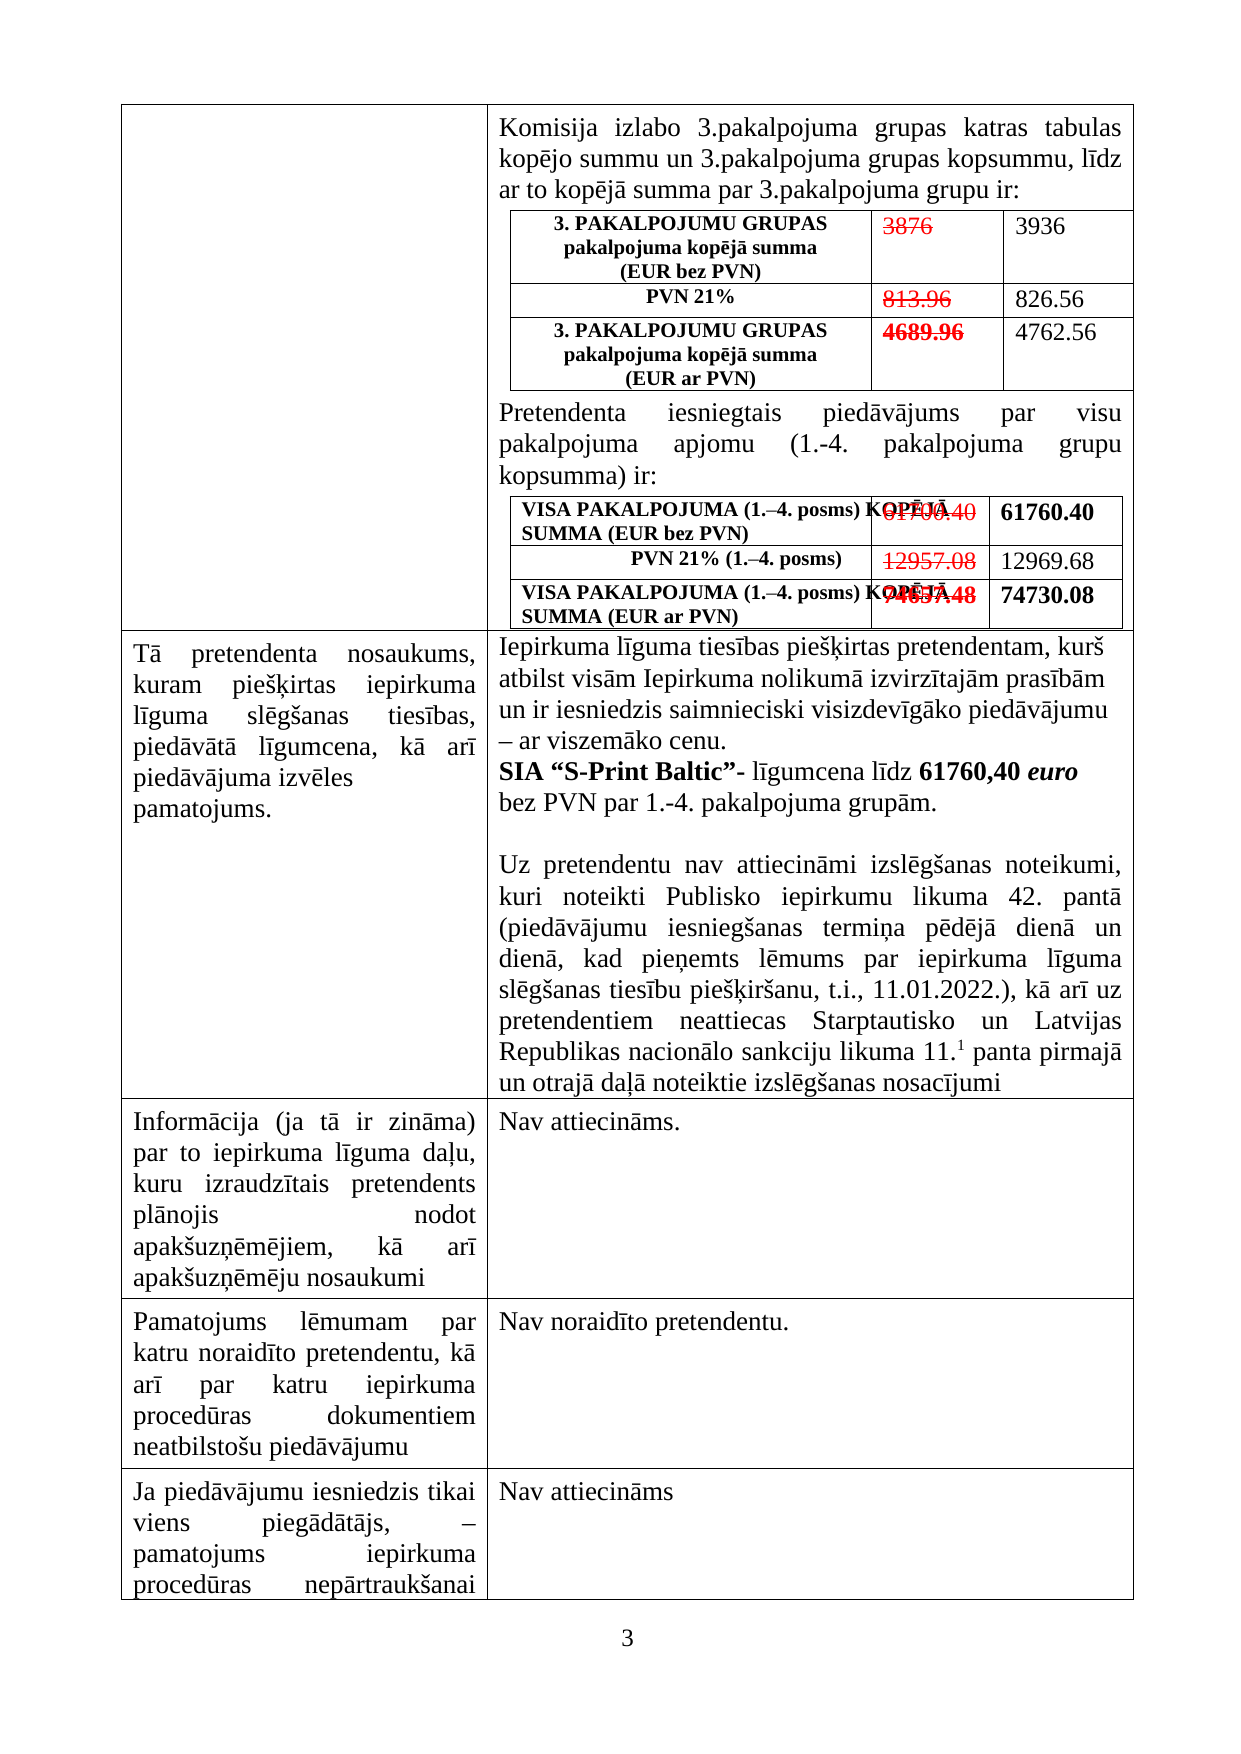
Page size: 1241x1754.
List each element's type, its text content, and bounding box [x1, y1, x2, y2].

table_cell Nav attiecināms [488, 1469, 1133, 1599]
table_cell Tā pretendenta nosaukums, kuram piešķirtas iepirkuma līguma slēgšanas tiesības, piedāvātā līgumcena, kā arī piedāvājuma izvēles pamatojums. [122, 631, 487, 1098]
table_cell Iepirkuma līguma tiesības piešķirtas pretendentam, kurš atbilst visām Iepirkuma nolikumā izvirzītajām prasībām un ir iesniedzis saimnieciski visizdevīgāko piedāvājumu – ar viszemāko cenu. SIA “S-Print Baltic”- līgumcena līdz 61760,40 euro bez PVN par 1.-4. pakalpojuma grupām. Uz pretendentu nav attiecināmi izslēgšanas noteikumi, kuri noteikti Publisko iepirkumu likuma 42. pantā (piedāvājumu iesniegšanas termiņa pēdējā dienā un dienā, kad pieņemts lēmums par iepirkuma līguma slēgšanas tiesību piešķiršanu, t.i., 11.01.2022.), kā arī uz pretendentiem neattiecas Starptautisko un Latvijas Republikas nacionālo sankciju likuma 11.1 panta pirmajā un otrajā daļā noteiktie izslēgšanas nosacījumi [488, 631, 1133, 1098]
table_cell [122, 105, 487, 629]
table_cell Pamatojums lēmumam par katru noraidīto pretendentu, kā arī par katru iepirkuma procedūras dokumentiem neatbilstošu piedāvājumu [122, 1299, 487, 1467]
table_cell Nav attiecināms. [488, 1099, 1133, 1298]
table_cell Informācija (ja tā ir zināma) par to iepirkuma līguma daļu, kuru izraudzītais pretendents plānojis nodot apakšuzņēmējiem, kā arī apakšuzņēmēju nosaukumi [122, 1099, 487, 1298]
table_cell Nav noraidīto pretendentu. [488, 1299, 1133, 1467]
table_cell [122, 1469, 487, 1599]
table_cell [488, 105, 1133, 629]
